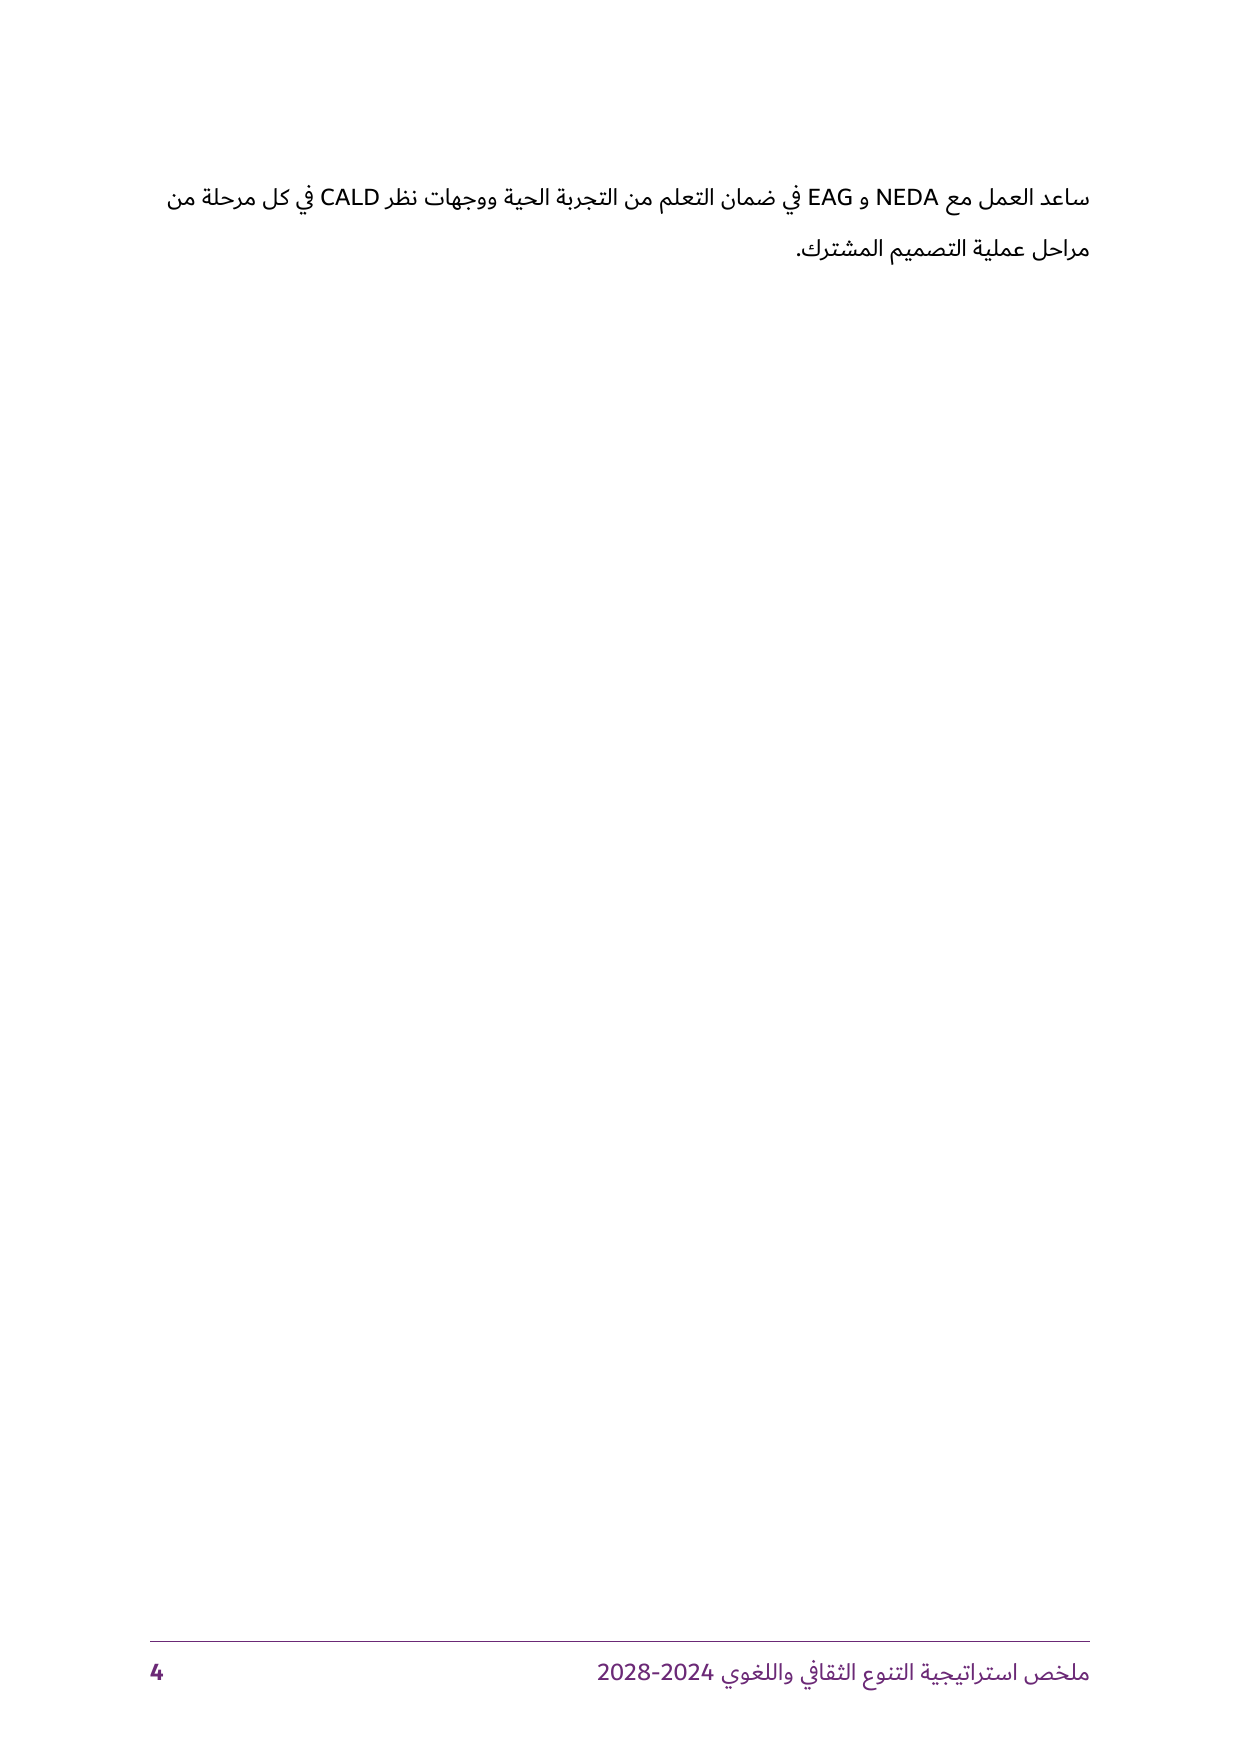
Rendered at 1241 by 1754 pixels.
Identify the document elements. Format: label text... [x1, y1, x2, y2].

text ساعد العمل مع NEDA و EAG في ضمان التعلم من التجربة الحية ووجهات نظر CALD في كل مرحلة من مراحل عملية التصميم المشترك. [150, 177, 1090, 270]
